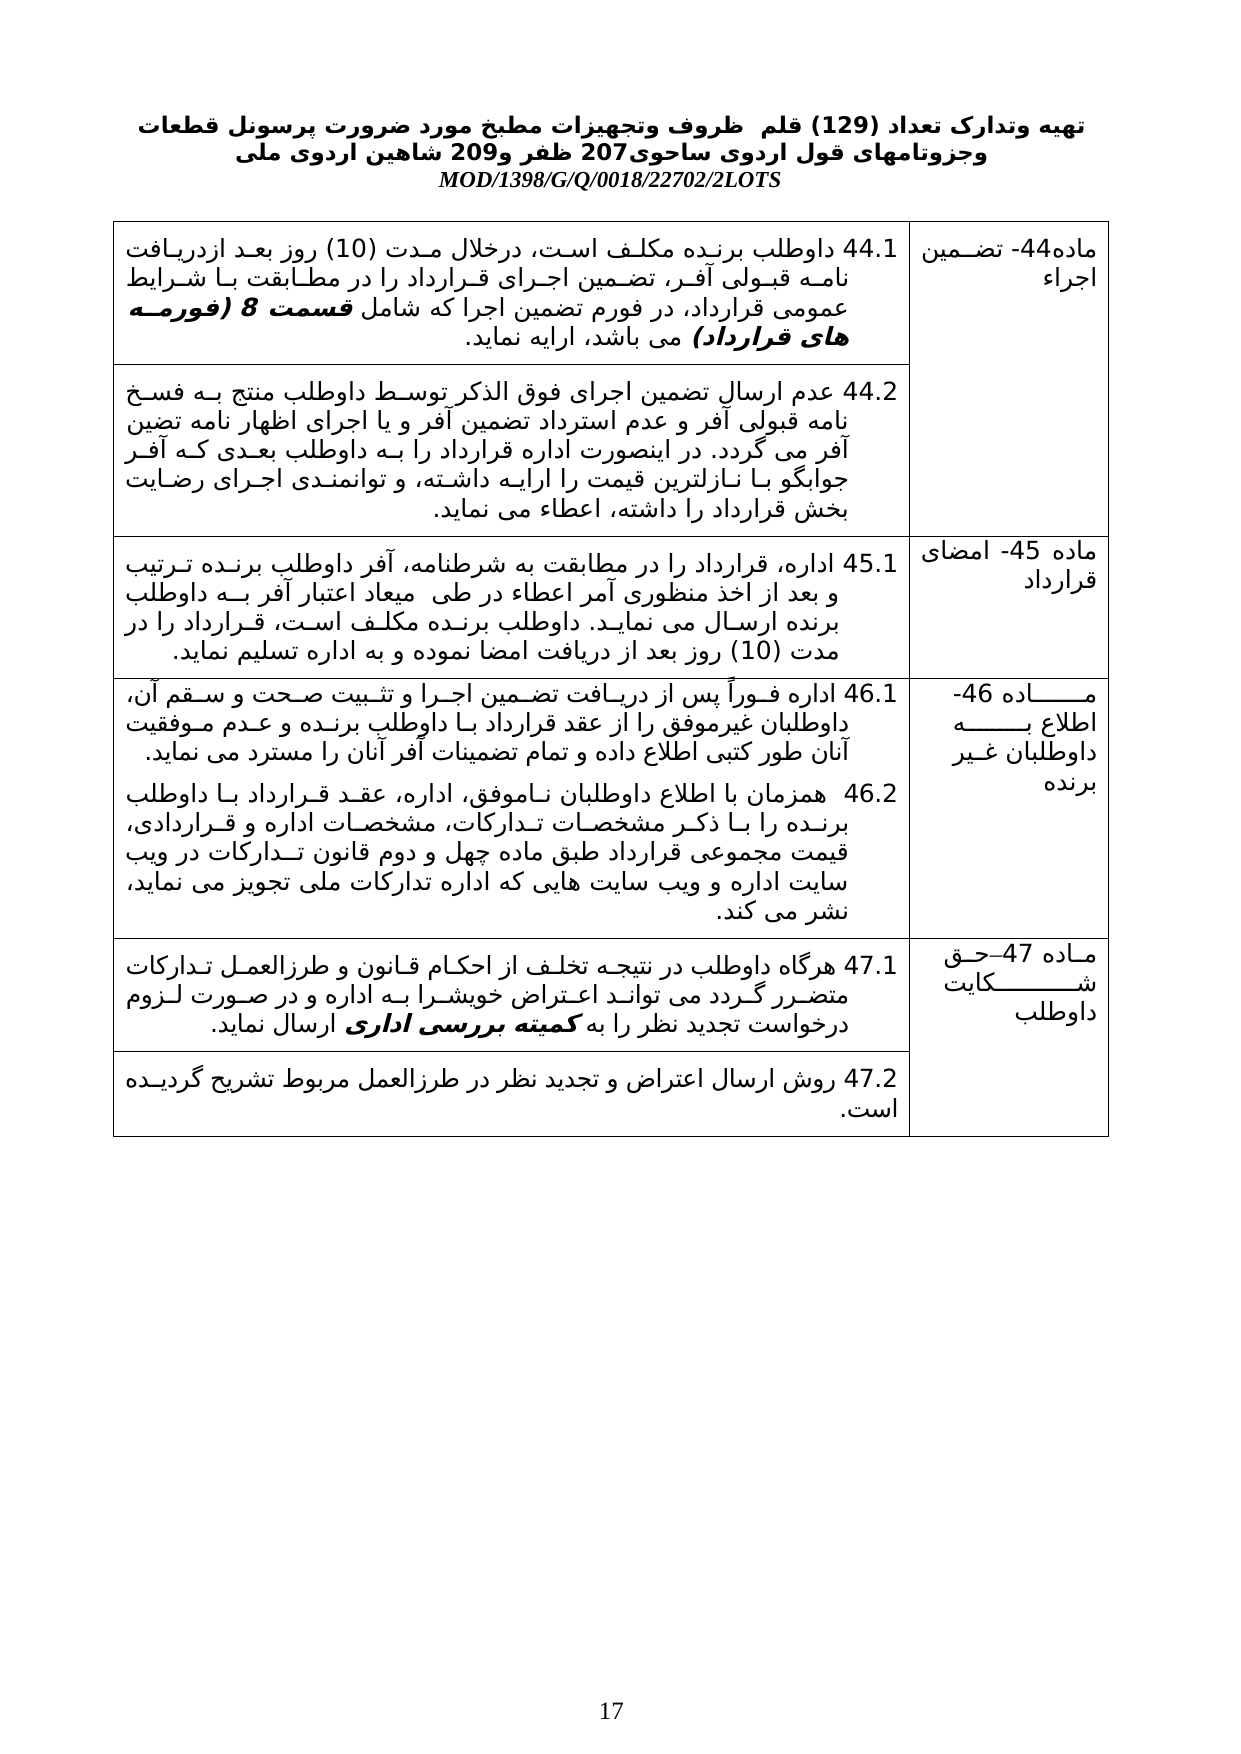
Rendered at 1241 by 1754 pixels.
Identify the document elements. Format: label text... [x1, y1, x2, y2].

table_cell 44.2 عدم ارسال تضمین اجرای فوق الذکر توسط داوطلب منتج به فسخ نامه قبولی آفر و عدم استرداد تضمین آفر و یا اجرای اظهار نامه تضین آفر می گردد. در اینصورت اداره قرارداد را به داوطلب بعدی که آفر جوابگو با نازلترین قیمت را ارایه داشته، و توانمندی اجرای رضایت بخش قرارداد را داشته، اعطاء می نماید. [114, 365, 909, 536]
table_cell 46.1 اداره فوراً پس از دریافت تضمین اجرا و تثبیت صحت و سقم آن، داوطلبان غیرموفق را از عقد قرارداد با داوطلب برنده و عدم موفقیت آنان طور کتبی اطلاع داده و تمام تضمینات آفر آنان را مسترد می نماید. 46.2 همزمان با اطلاع داوطلبان ناموفق، اداره، عقد قرارداد با داوطلب برنده را با ذکر مشخصات تدارکات، مشخصات اداره و قراردادی، قیمت مجموعی قرارداد طبق ماده چهل و دوم قانون تدارکات در ویب سایت اداره و ویب سایت هایی که اداره تدارکات ملی تجویز می نماید، نشر می کند. [114, 679, 909, 938]
table_cell 47.2 روش ارسال اعتراض و تجدید نظر در طرزالعمل مربوط تشریح گردیده است. [114, 1052, 909, 1136]
table_cell 47.1 هرگاه داوطلب در نتیجه تخلف از احکام قانون و طرزالعمل تدارکات متضرر گردد می تواند اعتراض خویشرا به اداره و در صورت لزوم درخواست تجدید نظر را به کمیته بررسی اداری ارسال نماید. [114, 939, 909, 1051]
table_cell 45.1 اداره، قرارداد را در مطابقت به شرطنامه، آفر داوطلب برنده ترتیب و بعد از اخذ منظوری آمر اعطاء در طی میعاد اعتبار آفر به داوطلب برنده ارسال می نماید. داوطلب برنده مکلف است، قرارداد را در مدت (10) روز بعد از دریافت امضا نموده و به اداره تسلیم نماید. [114, 537, 909, 678]
table_cell ماده 45- امضای قرارداد [910, 537, 1108, 678]
table_cell 44.1 داوطلب برنده مکلف است، درخلال مدت (10) روز بعد ازدریافت نامه قبولی آفر، تضمین اجرای قرارداد را در مطابقت با شرایط عمومی قرارداد، در فورم تضمین اجرا که شامل قسمت 8 (فورمه های قرارداد) می باشد، ارایه نماید. [114, 222, 909, 364]
table_cell ماده 46- اطلاع به داوطلبان غیر برنده [910, 679, 1108, 938]
table_cell ماده44- تضمین اجراء [910, 222, 1108, 536]
table_cell ماده 47–حق شکایت داوطلب [910, 939, 1108, 1136]
